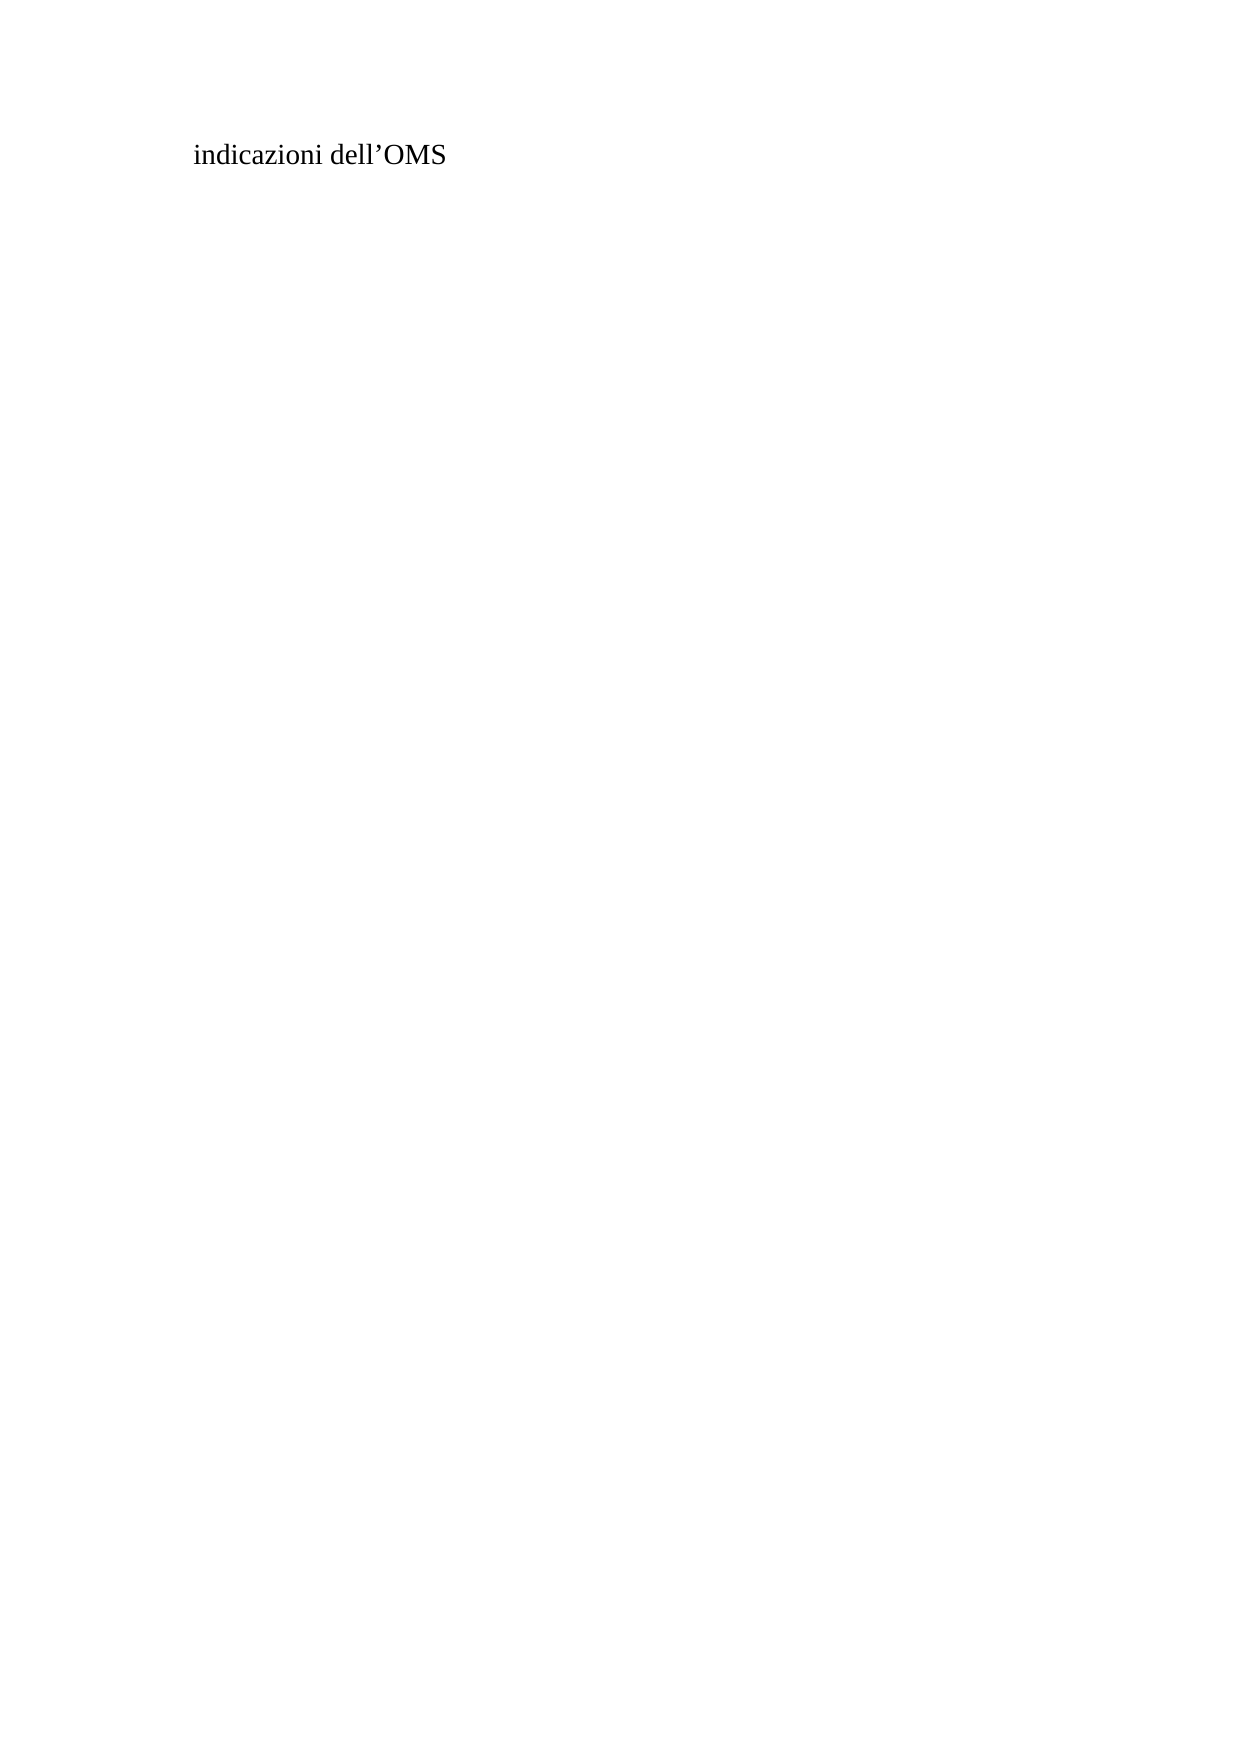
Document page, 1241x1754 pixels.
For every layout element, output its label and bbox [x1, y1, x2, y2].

list [156, 137, 1122, 171]
